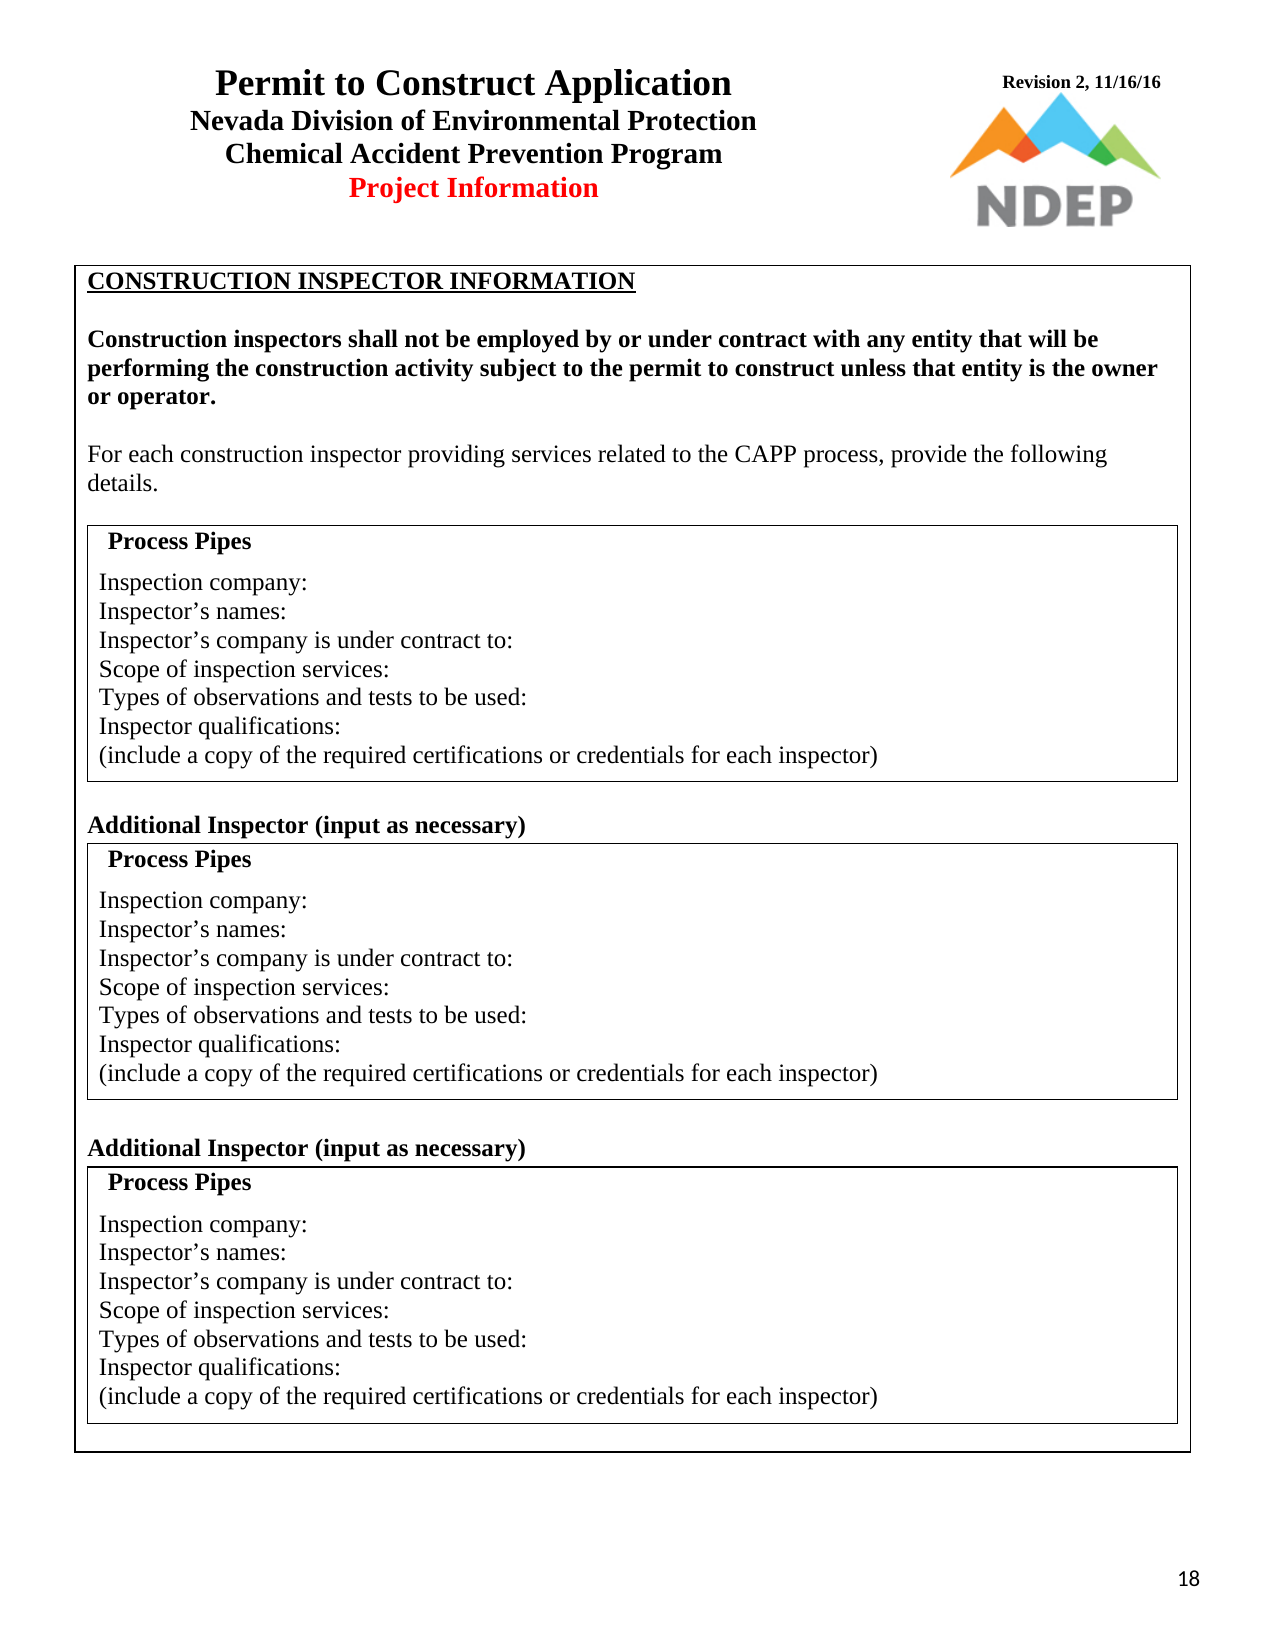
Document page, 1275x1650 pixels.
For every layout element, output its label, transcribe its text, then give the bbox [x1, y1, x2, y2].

picture [950, 92, 1161, 227]
table_cell CONSTRUCTION INSPECTOR INFORMATION Construction inspectors shall not be employed by or under contract with any entity that will be performing the construction activity subject to the permit to construct unless that entity is the owner or operator. For each construction inspector providing services related to the CAPP process, provide the following details. Additional Inspector (input as necessary) Additional Inspector (input as necessary) [76, 266, 1190, 1451]
